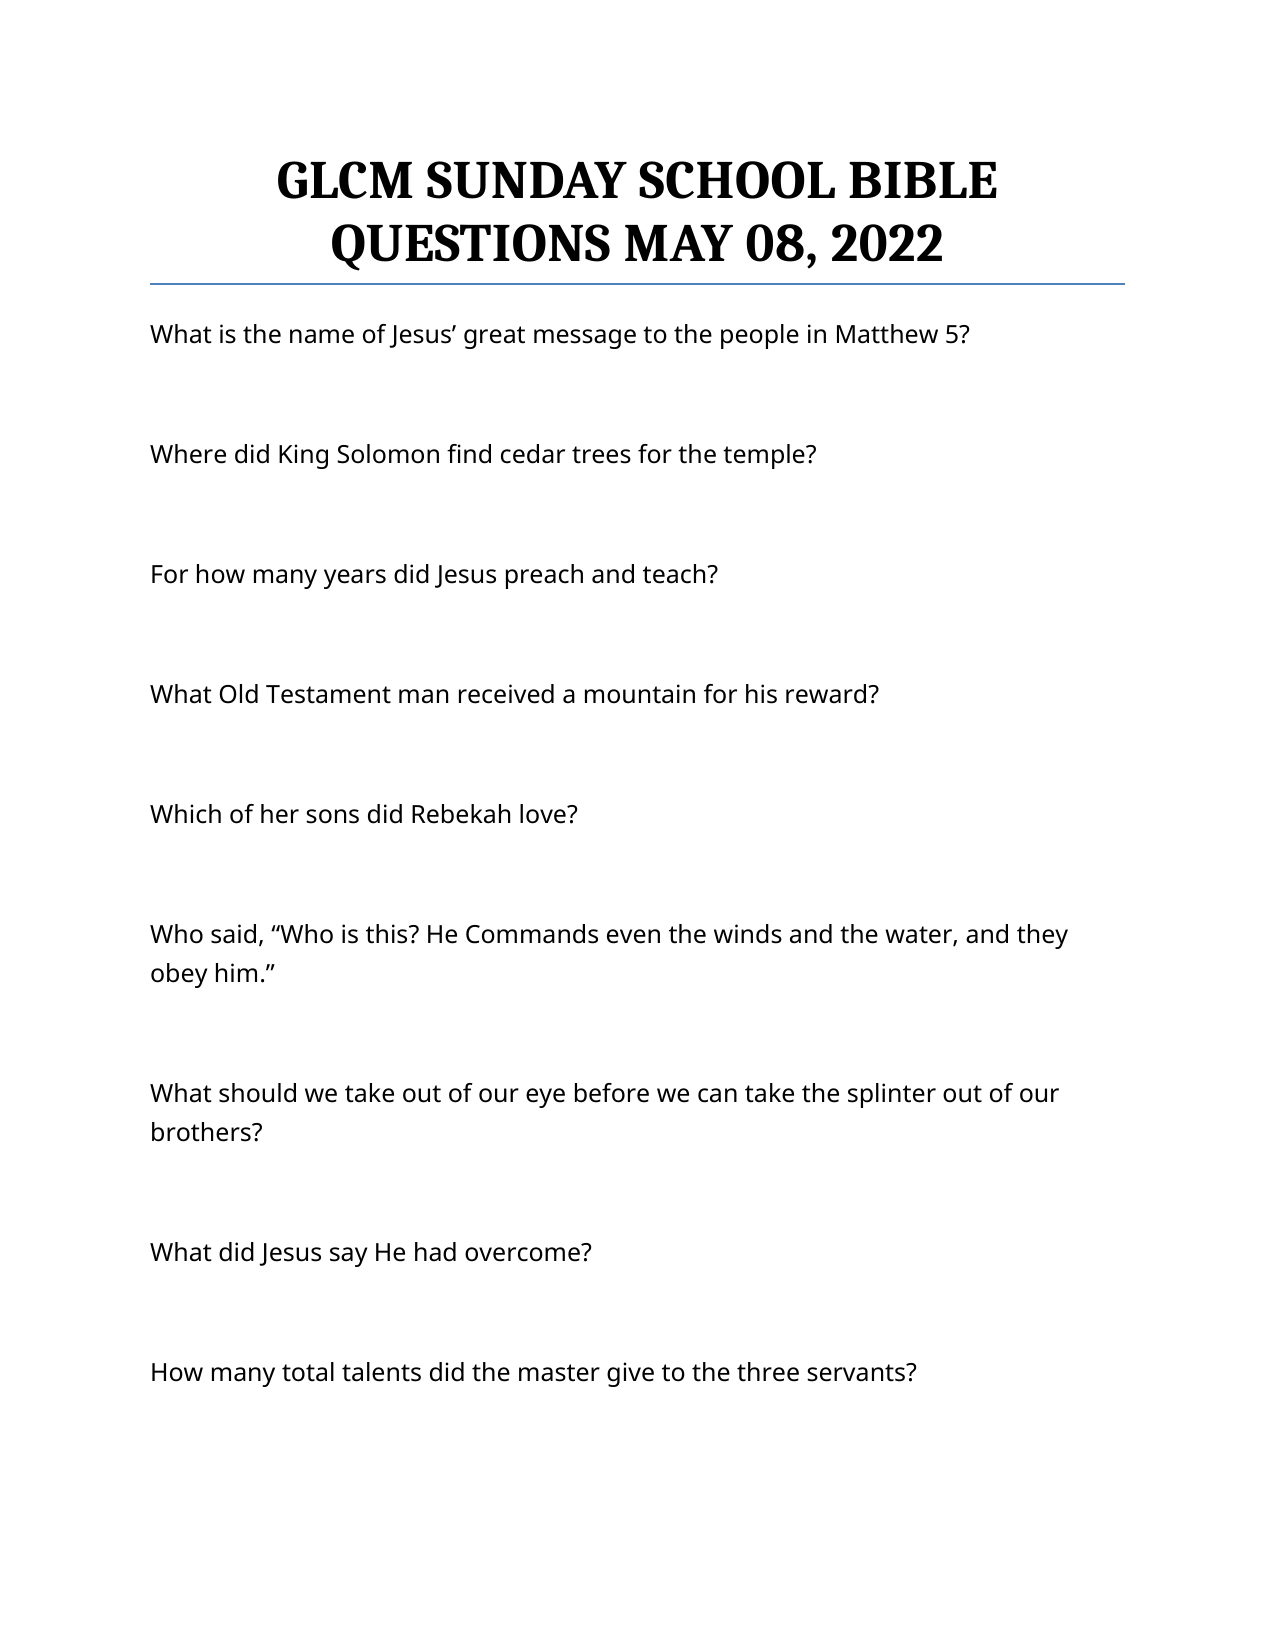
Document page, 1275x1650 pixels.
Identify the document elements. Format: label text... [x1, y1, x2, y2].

text How many total talents did the master give to the three servants? [150, 1354, 1125, 1389]
text What is the name of Jesus’ great message to the people in Matthew 5? [150, 316, 1125, 350]
text Which of her sons did Rebekah love? [150, 796, 1125, 830]
text What did Jesus say He had overcome? [150, 1234, 1125, 1269]
text Where did King Solomon find cedar trees for the temple? [150, 436, 1125, 470]
text What Old Testament man received a mountain for his reward? [150, 676, 1125, 710]
text What should we take out of our eye before we can take the splinter out of our brothers? [150, 1075, 1125, 1149]
text Who said, “Who is this? He Commands even the winds and the water, and they obey him.” [150, 916, 1125, 989]
text For how many years did Jesus preach and teach? [150, 556, 1125, 590]
title GLCM SUNDAY SCHOOL BIBLE QUESTIONS MAY 08, 2022 [150, 150, 1125, 283]
